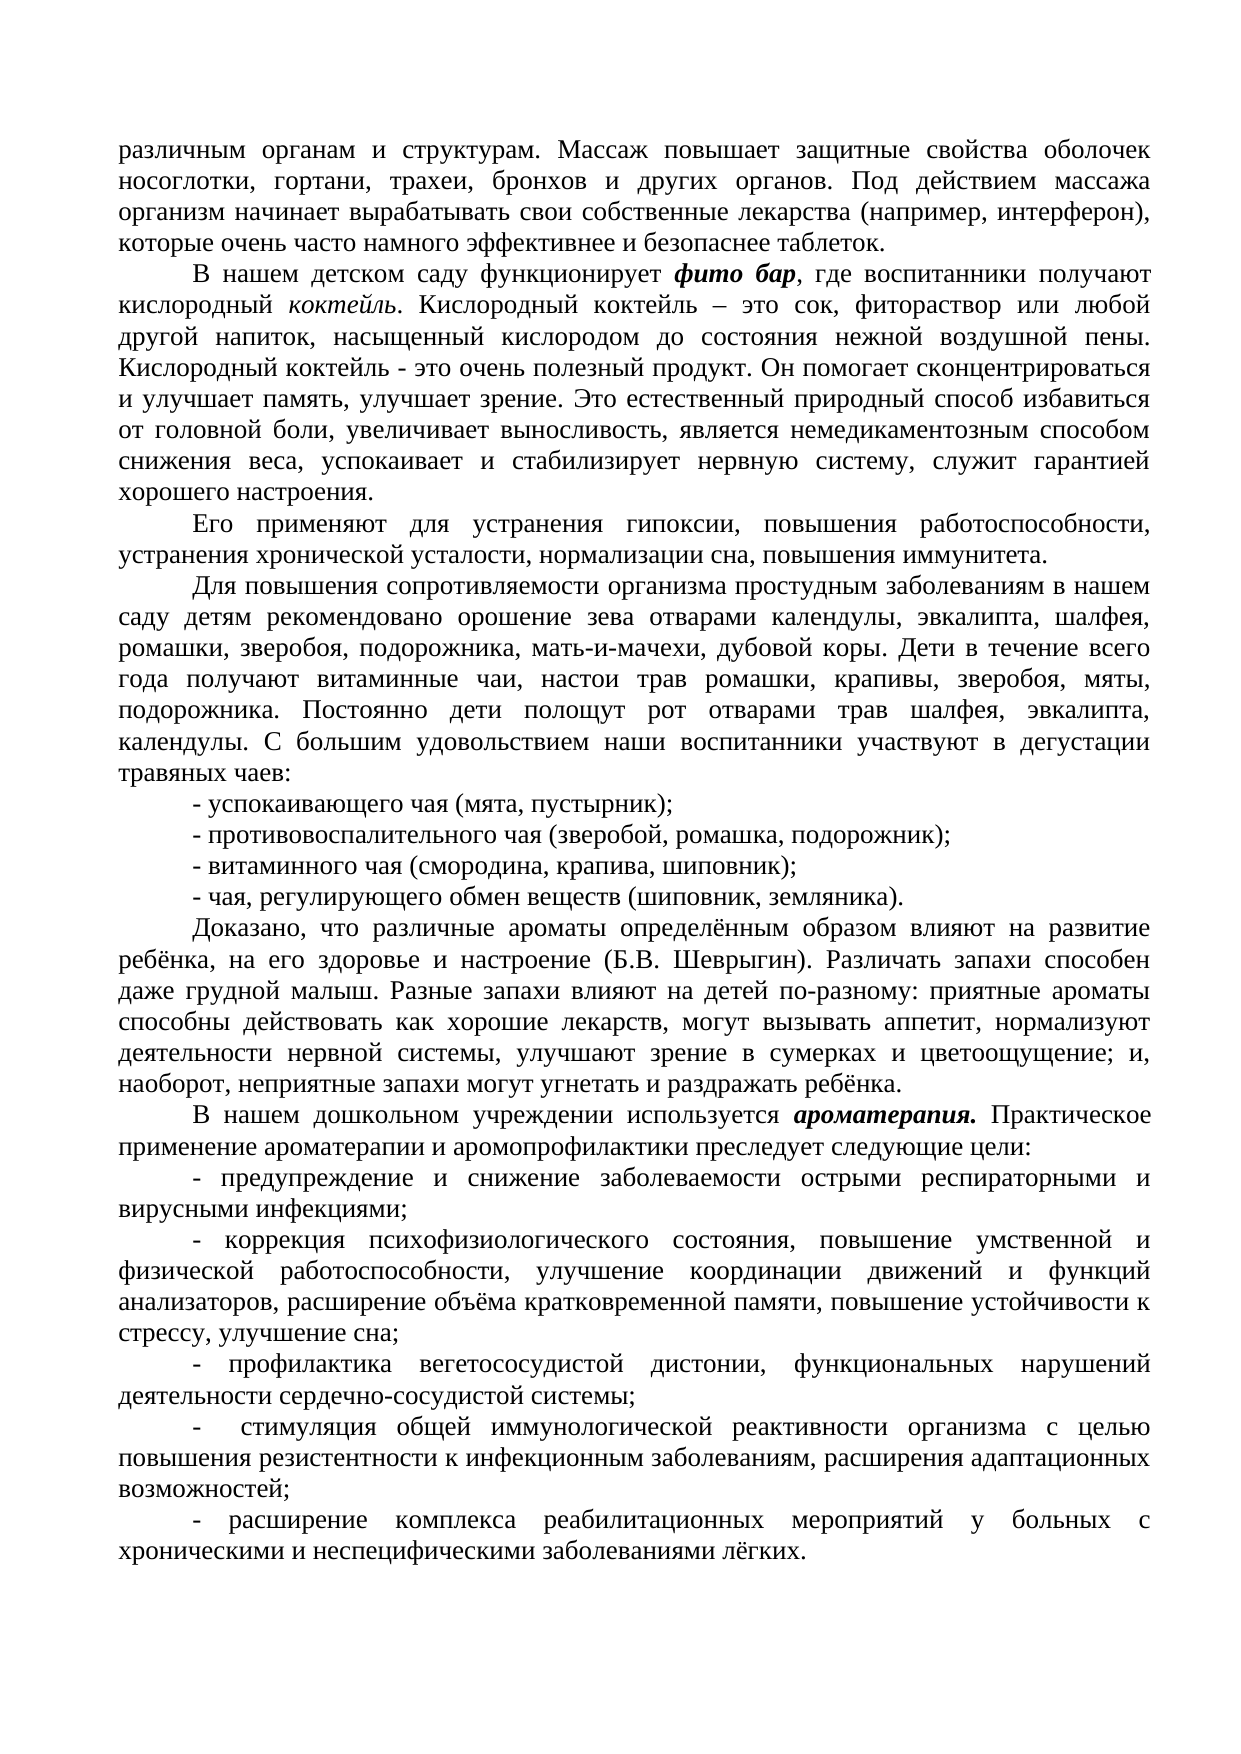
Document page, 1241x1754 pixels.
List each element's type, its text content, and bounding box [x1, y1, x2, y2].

text - предупреждение и снижение заболеваемости острыми респираторными и вирусными инфекциями; [118, 1161, 1152, 1223]
text - стимуляция общей иммунологической реактивности организма с целью повышения резистентности к инфекционным заболеваниям, расширения адаптационных возможностей; [118, 1410, 1152, 1503]
text Для повышения сопротивляемости организма простудным заболеваниям в нашем саду детям рекомендовано орошение зева отварами календулы, эвкалипта, шалфея, ромашки, зверобоя, подорожника, мать-и-мачехи, дубовой коры. Дети в течение всего года получают витаминные чаи, настои трав ромашки, крапивы, зверобоя, мяты, подорожника. Постоянно дети полощут рот отварами трав шалфея, эвкалипта, календулы. С большим удовольствием наши воспитанники участвуют в дегустации травяных чаев: [118, 569, 1152, 787]
text Доказано, что различные ароматы определённым образом влияют на развитие ребёнка, на его здоровье и настроение (Б.В. Шеврыгин). Различать запахи способен даже грудной малыш. Разные запахи влияют на детей по-разному: приятные ароматы способны действовать как хорошие лекарств, могут вызывать аппетит, нормализуют деятельности нервной системы, улучшают зрение в сумерках и цветоощущение; и, наоборот, неприятные запахи могут угнетать и раздражать ребёнка. [118, 912, 1152, 1098]
text - противовоспалительного чая (зверобой, ромашка, подорожник); [118, 818, 1152, 849]
text - успокаивающего чая (мята, пустырник); [118, 787, 1152, 818]
text В нашем дошкольном учреждении используется ароматерапия. Практическое применение ароматерапии и аромопрофилактики преследует следующие цели: [118, 1098, 1152, 1161]
text В нашем детском саду функционирует фито бар, где воспитанники получают кислородный коктейль. Кислородный коктейль – это сок, фитораствор или любой другой напиток, насыщенный кислородом до состояния нежной воздушной пены. Кислородный коктейль - это очень полезный продукт. Он помогает сконцентрироваться и улучшает память, улучшает зрение. Это естественный природный способ избавиться от головной боли, увеличивает выносливость, является немедикаментозным способом снижения веса, успокаивает и стабилизирует нервную систему, служит гарантией хорошего настроения. [118, 257, 1152, 507]
text - витаминного чая (смородина, крапива, шиповник); [118, 849, 1152, 880]
text - профилактика вегетососудистой дистонии, функциональных нарушений деятельности сердечно-сосудистой системы; [118, 1348, 1152, 1410]
text - коррекция психофизиологического состояния, повышение умственной и физической работоспособности, улучшение координации движений и функций анализаторов, расширение объёма кратковременной памяти, повышение устойчивости к стрессу, улучшение сна; [118, 1223, 1152, 1348]
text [118, 133, 1152, 257]
text Его применяют для устранения гипоксии, повышения работоспособности, устранения хронической усталости, нормализации сна, повышения иммунитета. [118, 507, 1152, 569]
text - чая, регулирующего обмен веществ (шиповник, земляника). [118, 880, 1152, 912]
text - расширение комплекса реабилитационных мероприятий у больных с хроническими и неспецифическими заболеваниями лёгких. [118, 1503, 1152, 1566]
